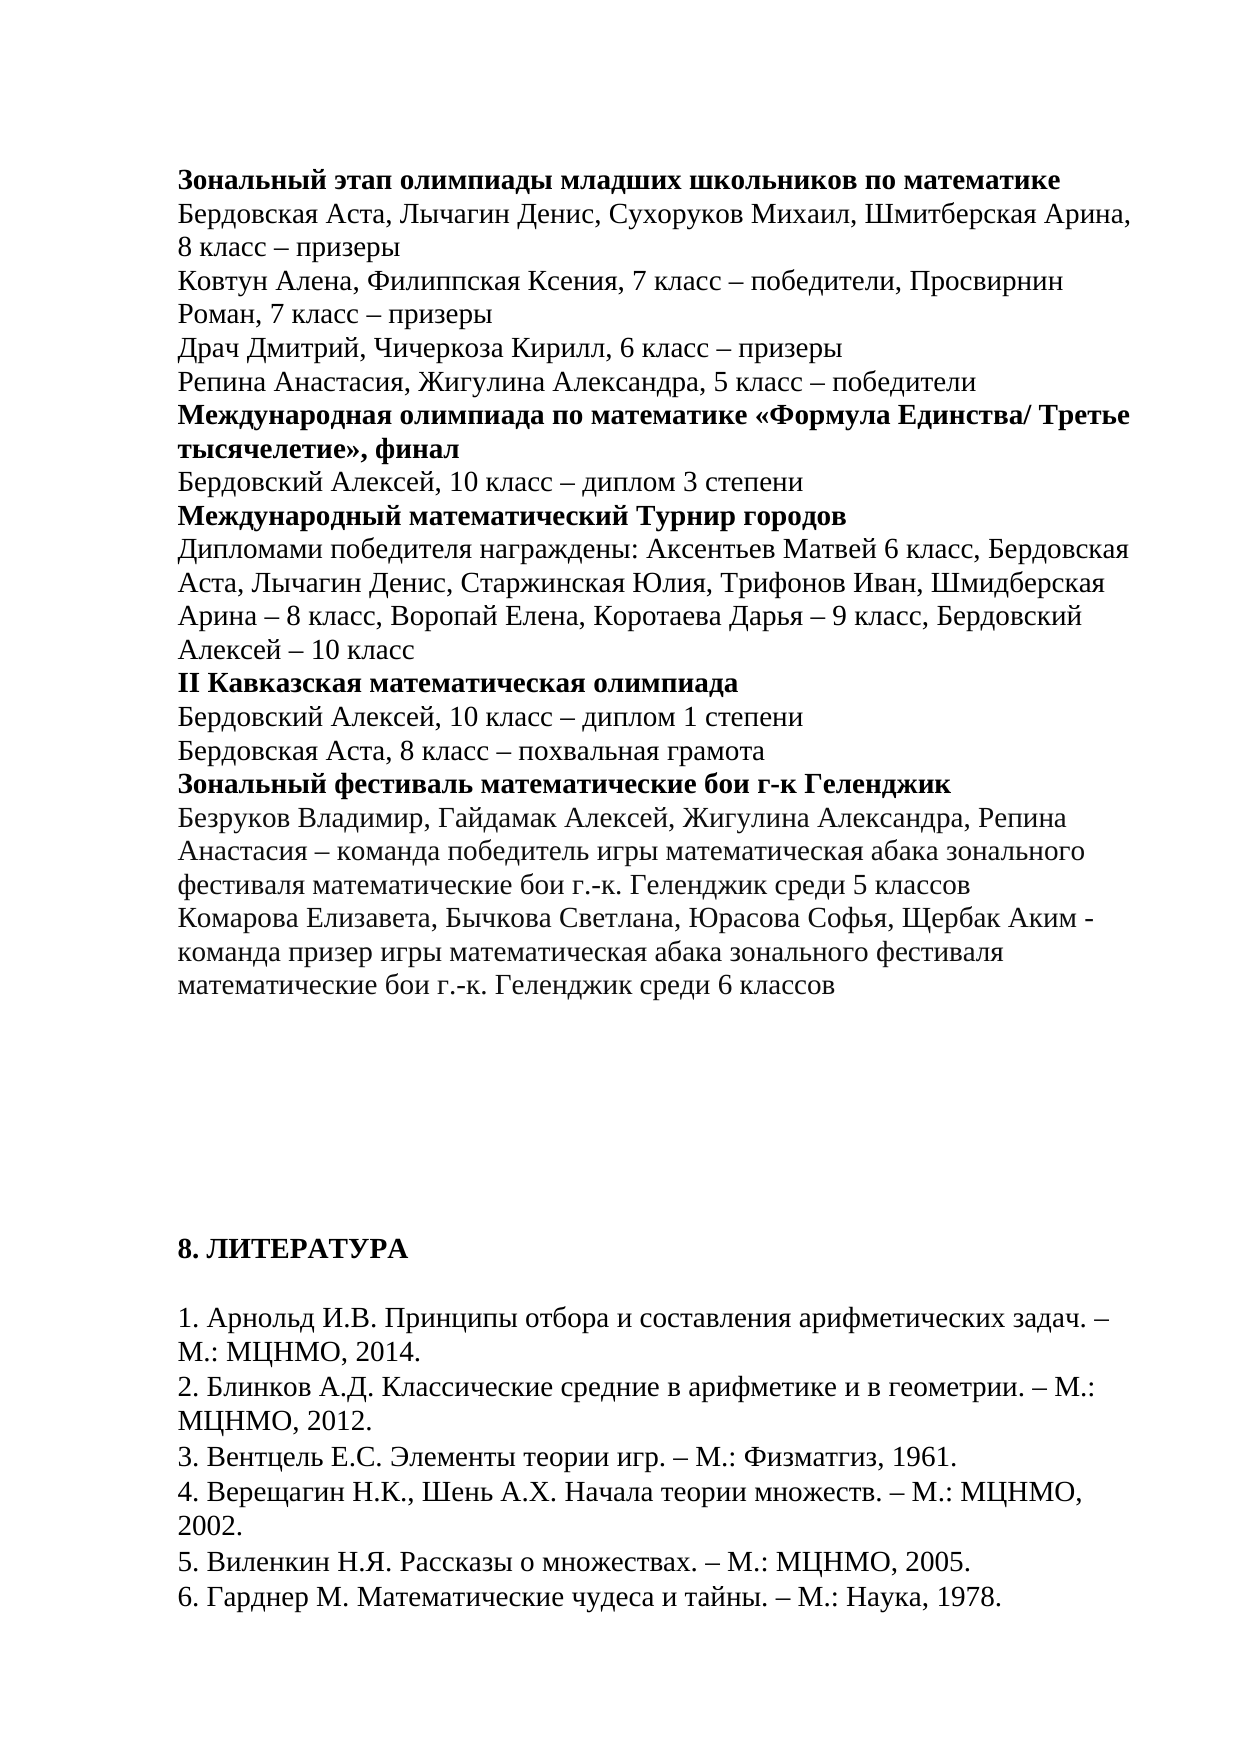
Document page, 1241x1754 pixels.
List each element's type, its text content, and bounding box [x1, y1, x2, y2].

text Бердовская Аста, Лычагин Денис, Сухоруков Михаил, Шмитберская Арина, 8 класс – призеры [177, 196, 1152, 263]
text 6. Гарднер М. Математические чудеса и тайны. – М.: Наука, 1978. [177, 1579, 1152, 1613]
text Безруков Владимир, Гайдамак Алексей, Жигулина Александра, Репина Анастасия – команда победитель игры математическая абака зонального фестиваля математические бои г.-к. Геленджик среди 5 классов [177, 800, 1152, 900]
text Зональный этап олимпиады младших школьников по математике [177, 162, 1152, 196]
text Ковтун Алена, Филиппская Ксения, 7 класс – победители, Просвирнин Роман, 7 класс – призеры [177, 263, 1152, 330]
text Комарова Елизавета, Бычкова Светлана, Юрасова Софья, Щербак Аким - команда призер игры математическая абака зонального фестиваля математические бои г.-к. Геленджик среди 6 классов [177, 900, 1152, 1001]
text 4. Верещагин Н.К., Шень А.Х. Начала теории множеств. – М.: МЦНМО, 2002. [177, 1474, 1152, 1542]
text Драч Дмитрий, Чичеркоза Кирилл, 6 класс – призеры [177, 330, 1152, 364]
text Международный математический Турнир городов [177, 498, 1152, 531]
text Бердовская Аста, 8 класс – похвальная грамота [177, 733, 1152, 766]
text Репина Анастасия, Жигулина Александра, 5 класс – победители [177, 364, 1152, 397]
text 2. Блинков А.Д. Классические средние в арифметике и в геометрии. – М.: МЦНМО, 2012. [177, 1369, 1152, 1437]
text 3. Вентцель Е.С. Элементы теории игр. – М.: Физматгиз, 1961. [177, 1439, 1152, 1472]
text Бердовский Алексей, 10 класс – диплом 3 степени [177, 464, 1152, 498]
text Дипломами победителя награждены: Аксентьев Матвей 6 класс, Бердовская Аста, Лычагин Денис, Старжинская Юлия, Трифонов Иван, Шмидберская Арина – 8 класс, Воропай Елена, Коротаева Дарья – 9 класс, Бердовский Алексей – 10 класс [177, 531, 1152, 666]
text Международная олимпиада по математике «Формула Единства/ Третье тысячелетие», финал [177, 397, 1152, 464]
text Зональный фестиваль математические бои г-к Геленджик [177, 766, 1152, 800]
text Бердовский Алексей, 10 класс – диплом 1 степени [177, 699, 1152, 733]
text II Кавказская математическая олимпиада [177, 666, 1152, 699]
text 8. ЛИТЕРАТУРА [177, 1231, 1152, 1264]
text 1. Арнольд И.В. Принципы отбора и составления арифметических задач. – М.: МЦНМО, 2014. [177, 1300, 1152, 1367]
text 5. Виленкин Н.Я. Рассказы о множествах. – М.: МЦНМО, 2005. [177, 1544, 1152, 1577]
